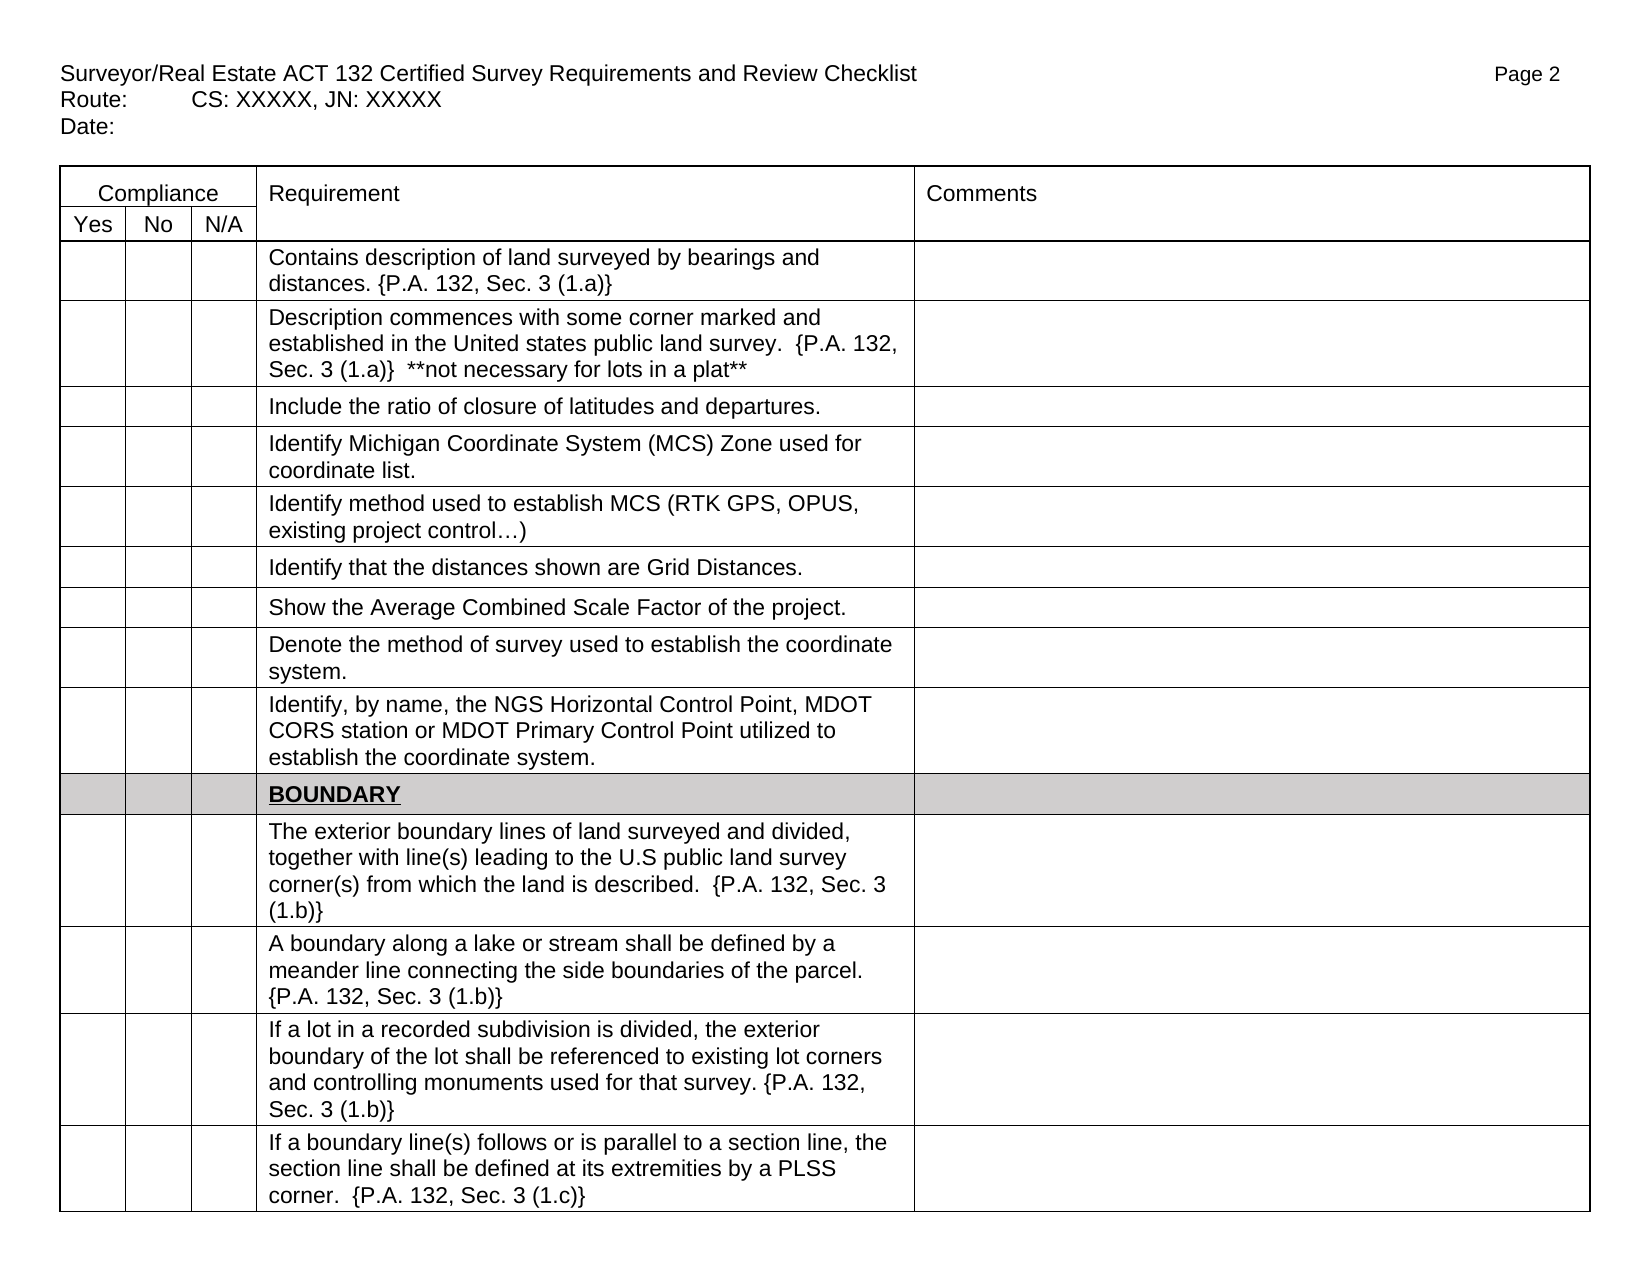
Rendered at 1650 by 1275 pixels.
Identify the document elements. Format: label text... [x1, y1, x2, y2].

table_cell [915, 547, 1589, 587]
table_cell [915, 301, 1589, 386]
table_cell N/A [192, 207, 256, 240]
table_cell [126, 774, 191, 814]
table_cell [915, 427, 1589, 486]
table_cell [192, 487, 256, 546]
table_cell [126, 815, 191, 926]
table_cell [915, 242, 1589, 299]
table_cell [915, 487, 1589, 546]
table_header Compliance [61, 167, 256, 206]
table_cell [61, 387, 125, 426]
table_cell [192, 588, 256, 627]
table_cell [126, 547, 191, 587]
table_cell [915, 688, 1589, 773]
table_cell If a lot in a recorded subdivision is divided, the exterior boundary of the lot shall be referenced to existing lot corners and controlling monuments used for that survey. {P.A. 132, Sec. 3 (1.b)} [257, 1014, 914, 1125]
table_cell Identify Michigan Coordinate System (MCS) Zone used for coordinate list. [257, 427, 914, 486]
table_cell [915, 927, 1589, 1012]
table_cell [61, 242, 125, 299]
table_cell [61, 547, 125, 587]
table_cell [192, 774, 256, 814]
table_cell [126, 1014, 191, 1125]
table_cell [915, 774, 1589, 814]
table_cell [61, 628, 125, 687]
table_cell [915, 1014, 1589, 1125]
table_cell [192, 628, 256, 687]
table_cell [915, 588, 1589, 627]
table_cell [61, 487, 125, 546]
table_cell [192, 242, 256, 299]
table_cell Identify, by name, the NGS Horizontal Control Point, MDOT CORS station or MDOT Primary Control Point utilized to establish the coordinate system. [257, 688, 914, 773]
table_header Requirement [257, 167, 914, 240]
table_cell [192, 815, 256, 926]
table_cell [126, 628, 191, 687]
table_cell [915, 387, 1589, 426]
table_cell [61, 588, 125, 627]
table_cell Denote the method of survey used to establish the coordinate system. [257, 628, 914, 687]
table_cell [915, 628, 1589, 687]
table_cell [126, 387, 191, 426]
table_cell [126, 427, 191, 486]
table_cell [61, 427, 125, 486]
table_cell [61, 927, 125, 1012]
table_cell Yes [61, 207, 125, 240]
table_cell [126, 301, 191, 386]
table_cell Show the Average Combined Scale Factor of the project. [257, 588, 914, 627]
table_cell [192, 547, 256, 587]
table_cell A boundary along a lake or stream shall be defined by a meander line connecting the side boundaries of the parcel. {P.A. 132, Sec. 3 (1.b)} [257, 927, 914, 1012]
table_cell [126, 487, 191, 546]
table_cell [61, 1126, 125, 1211]
table_cell Identify method used to establish MCS (RTK GPS, OPUS, existing project control…) [257, 487, 914, 546]
table_cell [126, 242, 191, 299]
table_cell [126, 588, 191, 627]
table_cell Description commences with some corner marked and established in the United states public land survey. {P.A. 132, Sec. 3 (1.a)} **not necessary for lots in a plat** [257, 301, 914, 386]
table_cell [61, 815, 125, 926]
table_cell [61, 688, 125, 773]
table_cell [192, 427, 256, 486]
table_cell [192, 301, 256, 386]
table_header Comments [915, 167, 1589, 240]
table_cell BOUNDARY [257, 774, 914, 814]
table_cell Contains description of land surveyed by bearings and distances. {P.A. 132, Sec. 3 (1.a)} [257, 242, 914, 299]
table_cell [915, 1126, 1589, 1211]
table_cell [192, 927, 256, 1012]
table_cell Include the ratio of closure of latitudes and departures. [257, 387, 914, 426]
table_cell [192, 387, 256, 426]
table_cell If a boundary line(s) follows or is parallel to a section line, the section line shall be defined at its extremities by a PLSS corner. {P.A. 132, Sec. 3 (1.c)} [257, 1126, 914, 1211]
table_cell [192, 1126, 256, 1211]
table_cell The exterior boundary lines of land surveyed and divided, together with line(s) leading to the U.S public land survey corner(s) from which the land is described. {P.A. 132, Sec. 3 (1.b)} [257, 815, 914, 926]
table_cell [192, 1014, 256, 1125]
table_cell [915, 815, 1589, 926]
table_cell [61, 1014, 125, 1125]
table_cell No [126, 207, 191, 240]
table_cell [61, 774, 125, 814]
table_cell [61, 301, 125, 386]
table_cell Identify that the distances shown are Grid Distances. [257, 547, 914, 587]
table_cell [192, 688, 256, 773]
table_cell [126, 1126, 191, 1211]
table_cell [126, 927, 191, 1012]
table_cell [126, 688, 191, 773]
